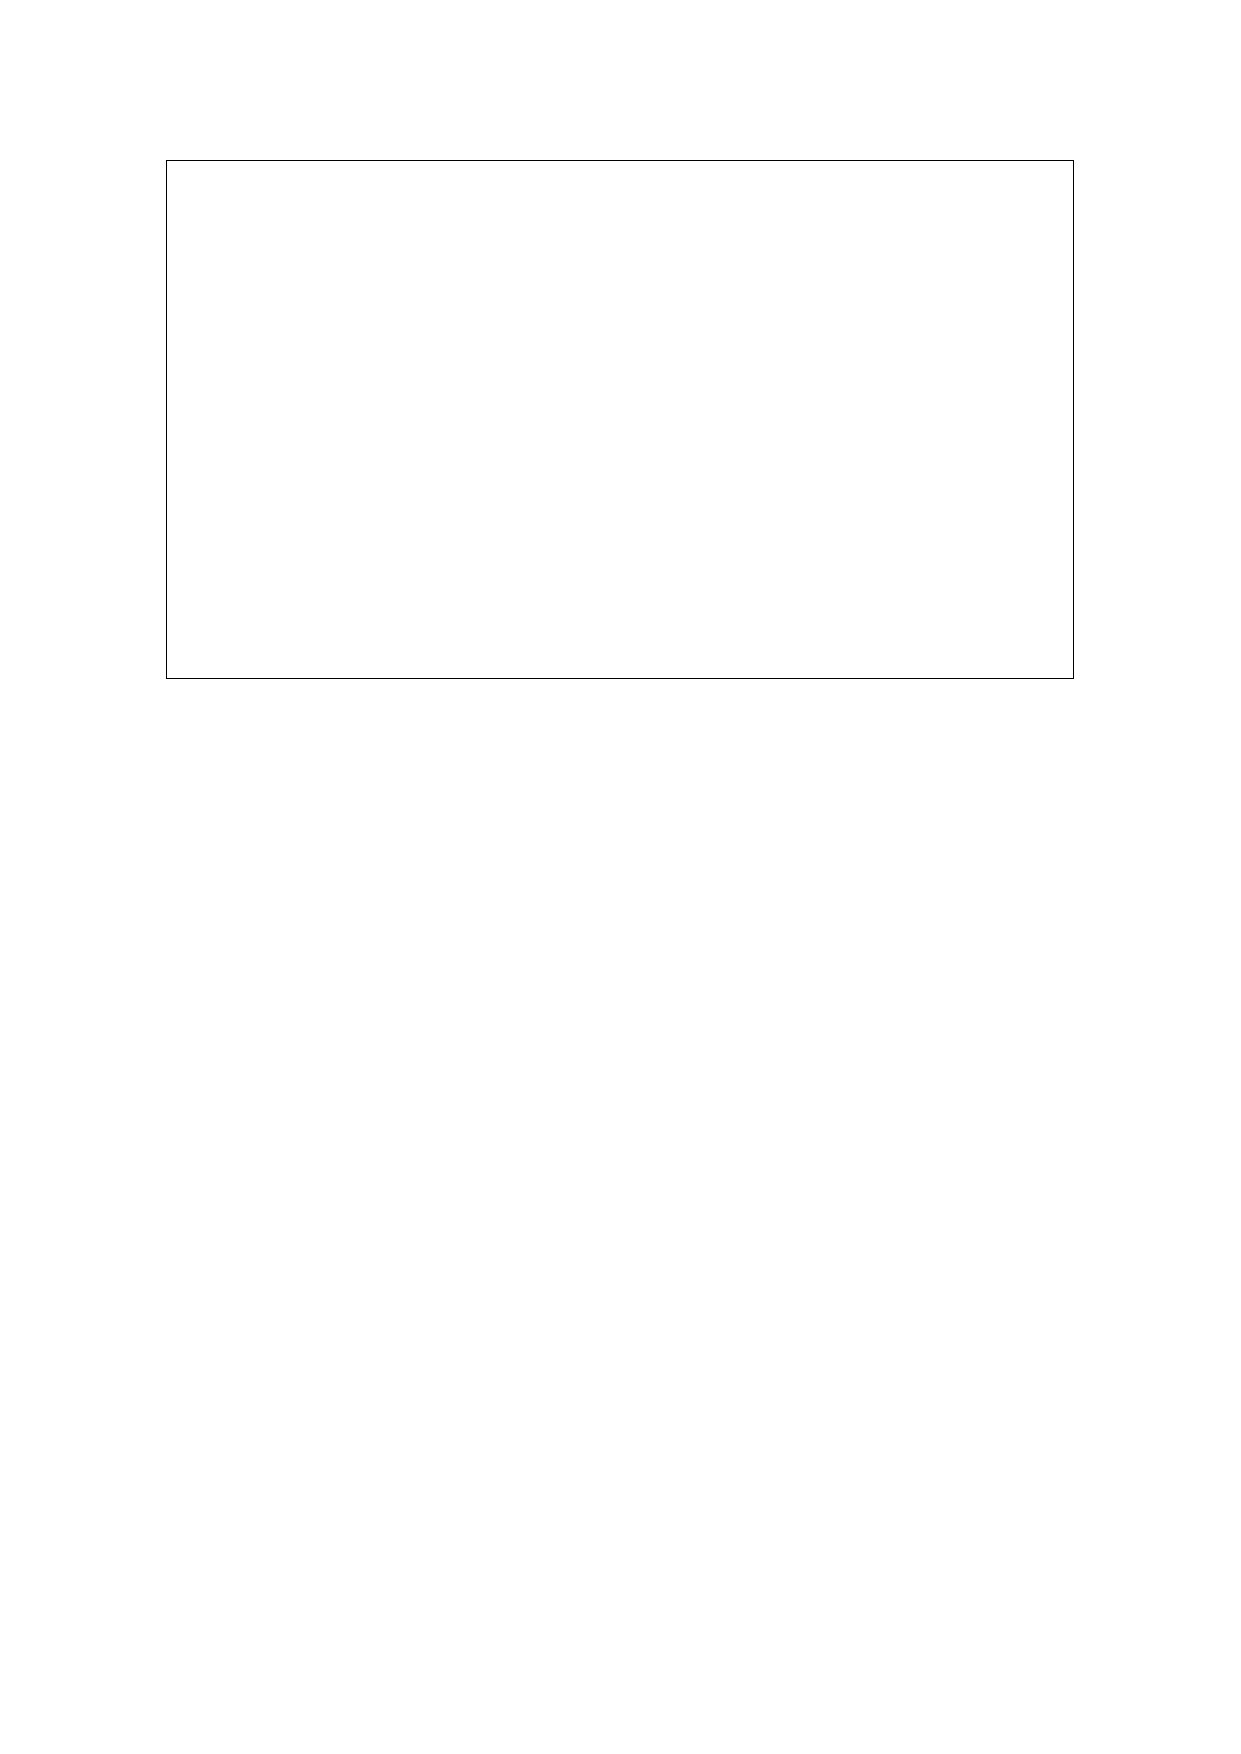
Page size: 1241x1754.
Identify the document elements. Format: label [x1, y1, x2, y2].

table_cell [167, 161, 1073, 678]
